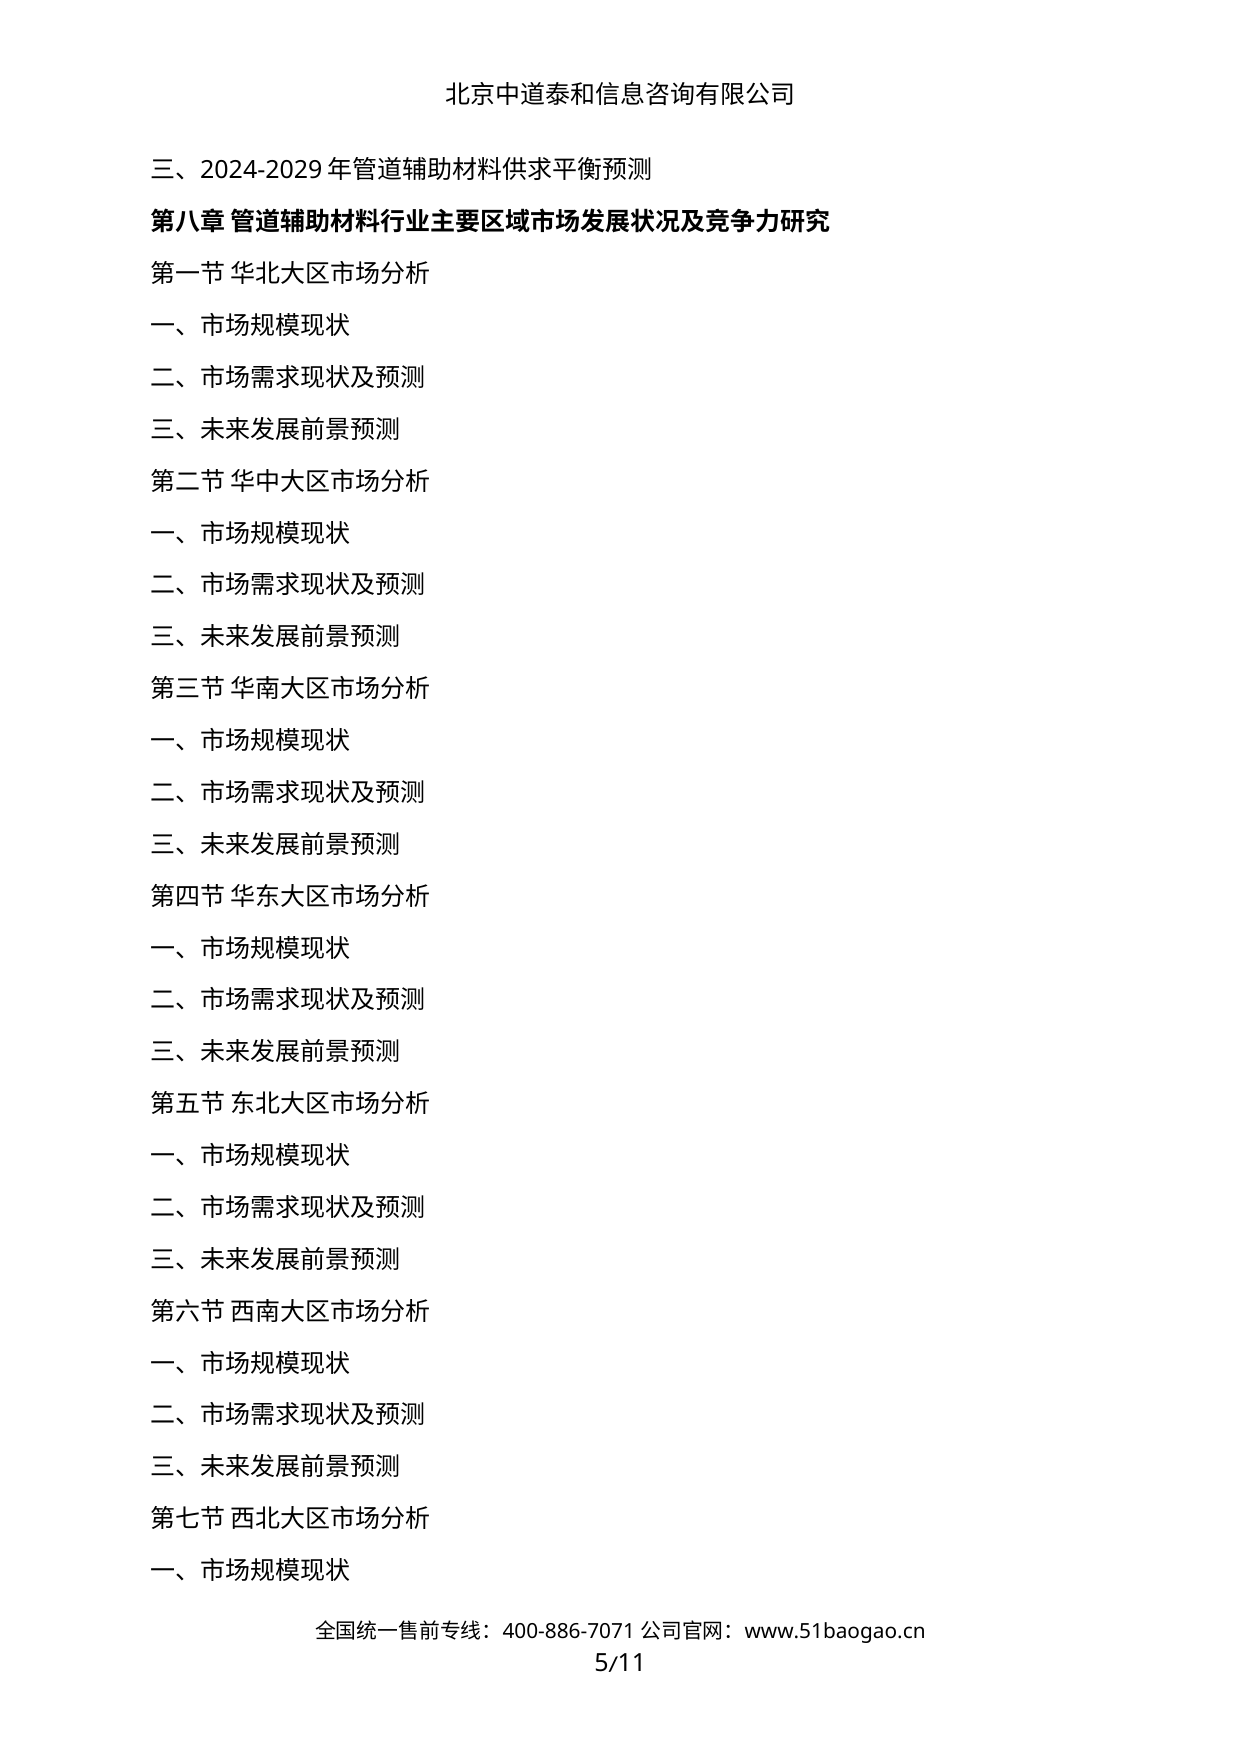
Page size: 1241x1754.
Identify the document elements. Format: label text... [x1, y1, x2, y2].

text 第三节 华南大区市场分析 [150, 669, 1090, 705]
text 二、市场需求现状及预测 [150, 1187, 1090, 1224]
text 二、市场需求现状及预测 [150, 357, 1090, 394]
text 三、未来发展前景预测 [150, 1239, 1090, 1276]
text 一、市场规模现状 [150, 306, 1090, 342]
text 一、市场规模现状 [150, 513, 1090, 549]
text 第六节 西南大区市场分析 [150, 1291, 1090, 1327]
text 一、市场规模现状 [150, 1551, 1090, 1587]
text 第四节 华东大区市场分析 [150, 876, 1090, 912]
text 三、未来发展前景预测 [150, 1032, 1090, 1068]
text 第八章 管道辅助材料行业主要区域市场发展状况及竞争力研究 [150, 202, 1090, 238]
text 一、市场规模现状 [150, 928, 1090, 964]
text 第一节 华北大区市场分析 [150, 254, 1090, 290]
text 三、未来发展前景预测 [150, 1447, 1090, 1483]
text 三、2024-2029年管道辅助材料供求平衡预测 [150, 150, 1090, 186]
text 第五节 东北大区市场分析 [150, 1084, 1090, 1120]
text 二、市场需求现状及预测 [150, 980, 1090, 1016]
text 一、市场规模现状 [150, 721, 1090, 757]
text 一、市场规模现状 [150, 1343, 1090, 1379]
text 三、未来发展前景预测 [150, 824, 1090, 861]
text 二、市场需求现状及预测 [150, 565, 1090, 601]
text 二、市场需求现状及预测 [150, 1395, 1090, 1431]
text 第二节 华中大区市场分析 [150, 461, 1090, 497]
text 三、未来发展前景预测 [150, 409, 1090, 446]
text 三、未来发展前景预测 [150, 617, 1090, 653]
text 二、市场需求现状及预测 [150, 772, 1090, 809]
text 一、市场规模现状 [150, 1136, 1090, 1172]
text 第七节 西北大区市场分析 [150, 1499, 1090, 1535]
